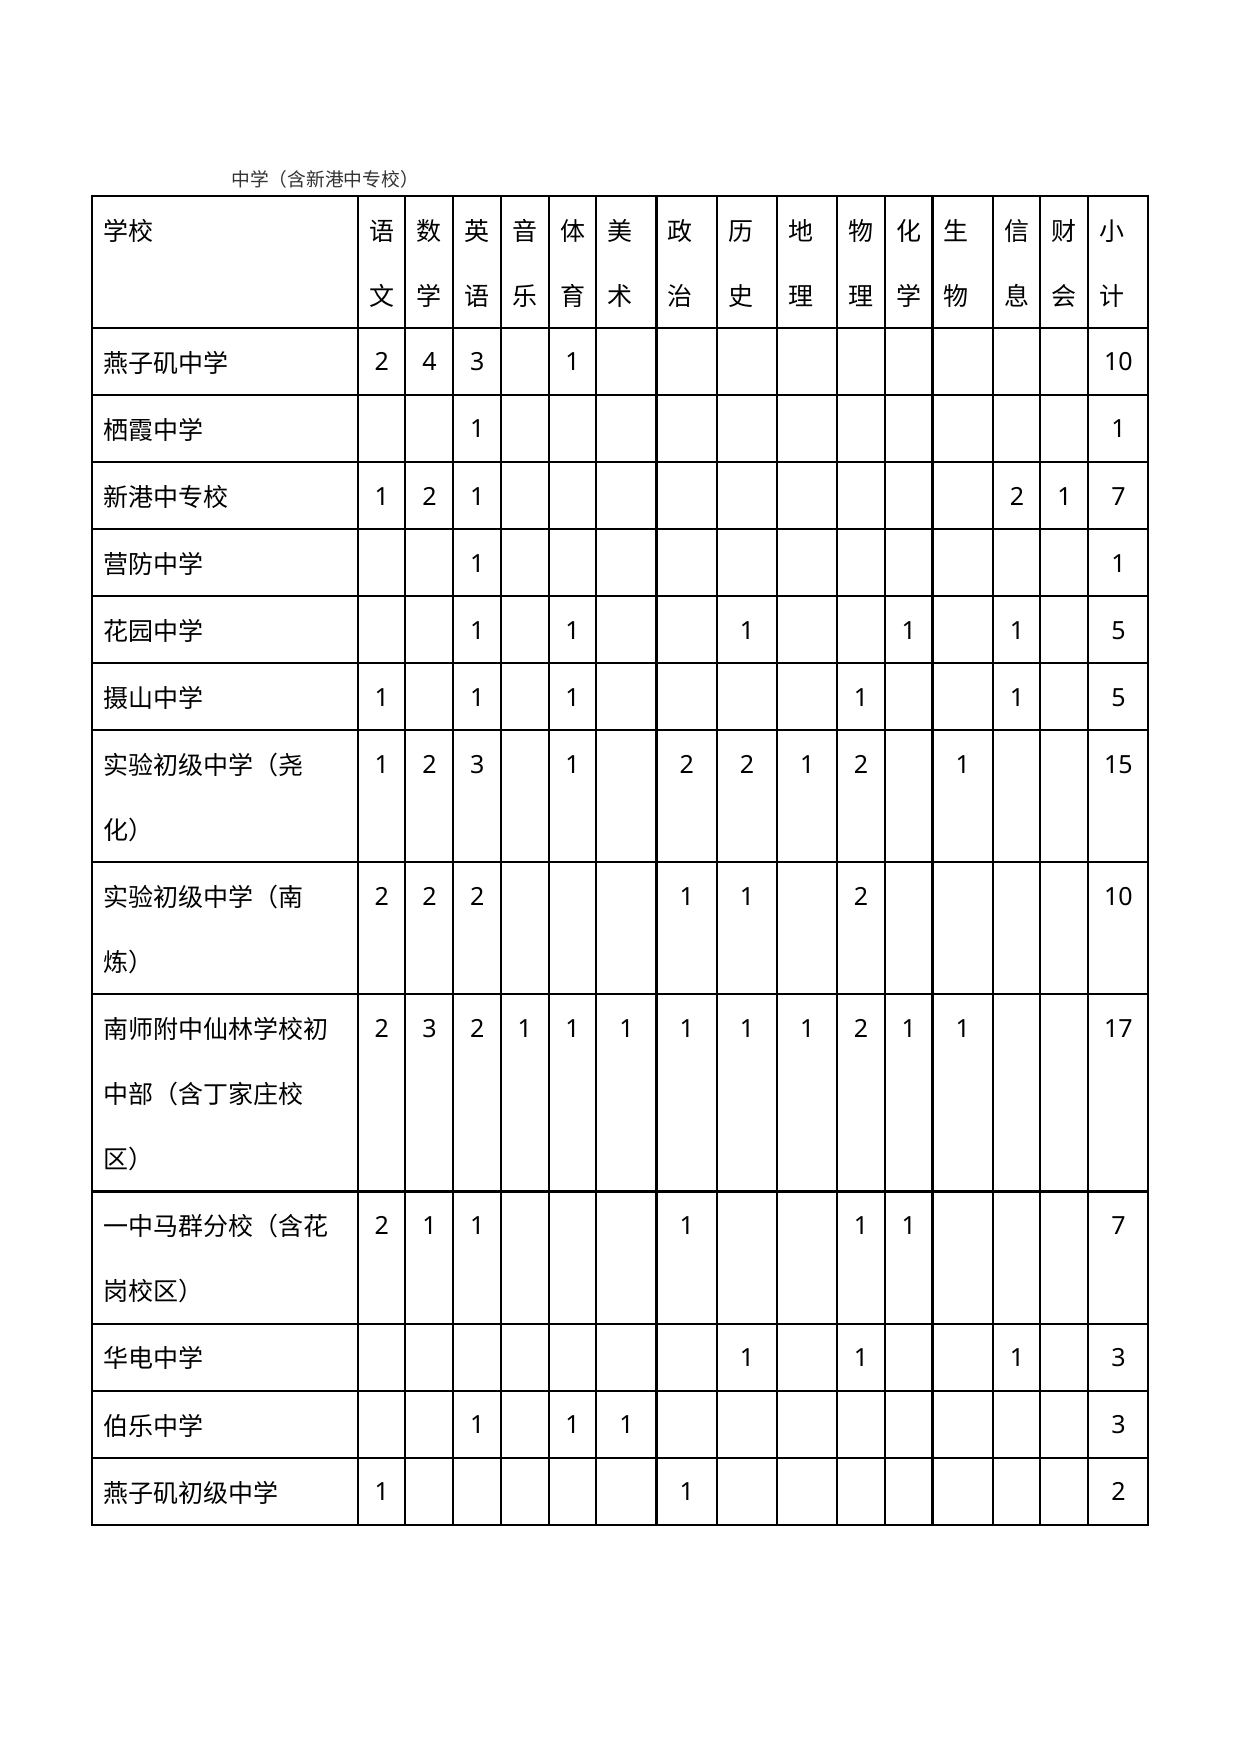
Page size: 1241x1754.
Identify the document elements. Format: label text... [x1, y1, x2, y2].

table_cell 4 [406, 329, 452, 394]
table_cell [1041, 329, 1087, 394]
table_cell [778, 463, 836, 528]
table_cell [718, 664, 776, 729]
table_cell 1 [550, 995, 595, 1190]
table_cell 1 [994, 664, 1039, 729]
table_cell 实验初级中学（南炼） [93, 863, 357, 993]
table_cell [778, 1459, 836, 1524]
table_header 物理 [838, 197, 884, 327]
table_cell [550, 463, 595, 528]
table_cell 1 [454, 530, 500, 595]
table_cell 实验初级中学（尧化） [93, 731, 357, 861]
table_cell 1 [597, 1392, 655, 1457]
table_cell [597, 1459, 655, 1524]
table_cell [886, 1392, 931, 1457]
table_cell [778, 530, 836, 595]
table_cell 3 [406, 995, 452, 1190]
table_cell [502, 731, 548, 861]
table_header 数学 [406, 197, 452, 327]
table_cell [838, 597, 884, 662]
table_cell [886, 731, 931, 861]
table_cell [838, 1392, 884, 1457]
table_cell 1 [994, 597, 1039, 662]
table_header 政治 [658, 197, 716, 327]
table_cell [718, 1193, 776, 1322]
table_cell [886, 463, 931, 528]
table_cell [1041, 597, 1087, 662]
table_cell 1 [718, 597, 776, 662]
table_header 财会 [1041, 197, 1087, 327]
table_cell [502, 664, 548, 729]
table_cell 2 [718, 731, 776, 861]
table_cell 华电中学 [93, 1325, 357, 1389]
table_cell 1 [550, 329, 595, 394]
table_cell [886, 1459, 931, 1524]
table_cell [934, 664, 992, 729]
table_cell [658, 1325, 716, 1389]
table_cell [994, 396, 1039, 461]
table_cell [778, 1193, 836, 1322]
table_cell [838, 463, 884, 528]
table_header 化学 [886, 197, 931, 327]
table_header 体育 [550, 197, 595, 327]
table_cell 1 [994, 1325, 1039, 1389]
table_cell 1 [658, 863, 716, 993]
table_cell [994, 530, 1039, 595]
table_cell 1 [359, 731, 404, 861]
table_cell 3 [454, 731, 500, 861]
table_cell [994, 1193, 1039, 1322]
table_cell 花园中学 [93, 597, 357, 662]
table_cell [550, 863, 595, 993]
table_cell 摄山中学 [93, 664, 357, 729]
table_cell 2 [994, 463, 1039, 528]
table_cell [886, 1325, 931, 1389]
table_cell 1 [838, 1325, 884, 1389]
table_cell [934, 1325, 992, 1389]
table_cell [838, 329, 884, 394]
table_cell 2 [359, 995, 404, 1190]
table_cell [658, 1392, 716, 1457]
table_cell 1 [359, 664, 404, 729]
table_cell 1 [1041, 463, 1087, 528]
table_cell 南师附中仙林学校初中部（含丁家庄校区） [93, 995, 357, 1190]
table_cell 1 [550, 731, 595, 861]
table_cell 5 [1089, 664, 1147, 729]
table_cell [597, 597, 655, 662]
table_cell 2 [406, 731, 452, 861]
table_cell [597, 731, 655, 861]
table_cell [934, 597, 992, 662]
table_header 信息 [994, 197, 1039, 327]
table_cell 1 [934, 995, 992, 1190]
table_cell 2 [406, 863, 452, 993]
table_cell 1 [778, 731, 836, 861]
table_cell [502, 1392, 548, 1457]
table_cell [597, 396, 655, 461]
table_cell 2 [1089, 1459, 1147, 1524]
table_cell [994, 863, 1039, 993]
table_cell 10 [1089, 863, 1147, 993]
table_header 历史 [718, 197, 776, 327]
table_cell 1 [934, 731, 992, 861]
table_cell [994, 995, 1039, 1190]
table_cell 1 [658, 1459, 716, 1524]
table_cell [454, 1459, 500, 1524]
table_cell [838, 530, 884, 595]
table_cell 燕子矶初级中学 [93, 1459, 357, 1524]
table_cell [934, 396, 992, 461]
table_cell 10 [1089, 329, 1147, 394]
table_cell [886, 396, 931, 461]
table_cell 栖霞中学 [93, 396, 357, 461]
table_cell [934, 530, 992, 595]
table_header 小计 [1089, 197, 1147, 327]
table_cell [597, 463, 655, 528]
table_header 英语 [454, 197, 500, 327]
table_cell 7 [1089, 463, 1147, 528]
table_cell 2 [406, 463, 452, 528]
table_cell [359, 1392, 404, 1457]
table_cell 5 [1089, 597, 1147, 662]
table_cell [658, 329, 716, 394]
table_cell [1041, 1325, 1087, 1389]
table_cell [1041, 664, 1087, 729]
table_cell 1 [778, 995, 836, 1190]
table_cell [1041, 1392, 1087, 1457]
table_cell [597, 530, 655, 595]
table_cell [502, 1193, 548, 1322]
table_cell [994, 1459, 1039, 1524]
table_cell [994, 329, 1039, 394]
table_cell [502, 1325, 548, 1389]
table_cell [886, 329, 931, 394]
table_cell [718, 1392, 776, 1457]
table_header 学校 [93, 197, 357, 327]
table_header 生物 [934, 197, 992, 327]
table_cell 1 [454, 396, 500, 461]
table_cell [934, 1193, 992, 1322]
table_cell [934, 1459, 992, 1524]
table_cell [502, 530, 548, 595]
table_cell [718, 530, 776, 595]
table_cell [778, 396, 836, 461]
text 中学（含新港中专校） [187, 162, 1053, 194]
table_cell 1 [359, 463, 404, 528]
table_cell [886, 530, 931, 595]
table_cell [658, 597, 716, 662]
table_cell [550, 530, 595, 595]
table_cell [778, 664, 836, 729]
table_cell 1 [454, 597, 500, 662]
table_cell 1 [886, 1193, 931, 1322]
table_cell [502, 396, 548, 461]
table_cell 1 [658, 995, 716, 1190]
table_cell 2 [838, 731, 884, 861]
table_cell [718, 329, 776, 394]
table_cell [658, 396, 716, 461]
table_cell 1 [502, 995, 548, 1190]
table_cell [597, 329, 655, 394]
table_cell [406, 1459, 452, 1524]
table_cell [934, 329, 992, 394]
table_cell [406, 597, 452, 662]
table_cell [778, 1325, 836, 1389]
table_cell 3 [1089, 1392, 1147, 1457]
table_cell 燕子矶中学 [93, 329, 357, 394]
table_cell [597, 1193, 655, 1322]
table_cell 1 [838, 1193, 884, 1322]
table_cell 3 [454, 329, 500, 394]
table_cell [1041, 1459, 1087, 1524]
table_cell 2 [359, 1193, 404, 1322]
table_cell [502, 597, 548, 662]
table_cell 1 [886, 995, 931, 1190]
table_cell 15 [1089, 731, 1147, 861]
table_cell [1041, 731, 1087, 861]
table_cell 1 [454, 1392, 500, 1457]
table_cell 1 [658, 1193, 716, 1322]
table_cell [406, 1325, 452, 1389]
table_cell [934, 863, 992, 993]
table_cell [658, 530, 716, 595]
table_cell [886, 664, 931, 729]
table_cell [1041, 530, 1087, 595]
table_cell [658, 463, 716, 528]
table_cell [838, 396, 884, 461]
table_cell [550, 396, 595, 461]
table_cell 1 [718, 863, 776, 993]
table_cell 2 [359, 329, 404, 394]
table_cell [550, 1325, 595, 1389]
table_cell 17 [1089, 995, 1147, 1190]
table_cell [502, 329, 548, 394]
table_cell 1 [406, 1193, 452, 1322]
table_cell [406, 396, 452, 461]
table_cell [502, 863, 548, 993]
table_cell [994, 1392, 1039, 1457]
table_cell 2 [454, 995, 500, 1190]
table_cell 1 [838, 664, 884, 729]
table_cell [778, 863, 836, 993]
table_cell 1 [718, 1325, 776, 1389]
table_cell [934, 463, 992, 528]
table_cell 3 [1089, 1325, 1147, 1389]
table_cell 2 [838, 995, 884, 1190]
table_cell 1 [550, 597, 595, 662]
table_cell [502, 1459, 548, 1524]
table_cell [1041, 863, 1087, 993]
table_cell 1 [1089, 396, 1147, 461]
table_cell [406, 530, 452, 595]
table_cell [359, 597, 404, 662]
table_cell 1 [359, 1459, 404, 1524]
table_cell [934, 1392, 992, 1457]
table_cell 2 [658, 731, 716, 861]
table_cell 1 [597, 995, 655, 1190]
table_cell 7 [1089, 1193, 1147, 1322]
table_header 音乐 [502, 197, 548, 327]
table_cell [597, 1325, 655, 1389]
table_cell [1041, 396, 1087, 461]
table_cell 1 [454, 664, 500, 729]
table_cell 1 [550, 664, 595, 729]
table_cell [1041, 995, 1087, 1190]
table_cell 1 [886, 597, 931, 662]
table_cell 一中马群分校（含花岗校区） [93, 1193, 357, 1322]
table_header 美术 [597, 197, 655, 327]
table_cell [454, 1325, 500, 1389]
table_cell [718, 463, 776, 528]
table_cell 2 [838, 863, 884, 993]
table_cell [1041, 1193, 1087, 1322]
table_cell [778, 597, 836, 662]
table_cell [359, 1325, 404, 1389]
table_cell 1 [454, 463, 500, 528]
table_cell [778, 1392, 836, 1457]
table_cell [359, 396, 404, 461]
table_cell 营防中学 [93, 530, 357, 595]
table_cell [597, 664, 655, 729]
table_cell 伯乐中学 [93, 1392, 357, 1457]
table_cell [406, 1392, 452, 1457]
table_cell [550, 1459, 595, 1524]
table_cell 新港中专校 [93, 463, 357, 528]
table_cell [886, 863, 931, 993]
table_cell [359, 530, 404, 595]
table_cell 1 [1089, 530, 1147, 595]
table_header 语文 [359, 197, 404, 327]
table_cell [406, 664, 452, 729]
table_cell 1 [718, 995, 776, 1190]
table_cell [718, 396, 776, 461]
table_cell [778, 329, 836, 394]
table_header 地理 [778, 197, 836, 327]
table_cell [838, 1459, 884, 1524]
table_cell [502, 463, 548, 528]
table_cell [550, 1193, 595, 1322]
table_cell 2 [359, 863, 404, 993]
table_cell [718, 1459, 776, 1524]
table_cell [597, 863, 655, 993]
table_cell 1 [454, 1193, 500, 1322]
table_cell 2 [454, 863, 500, 993]
table_cell [658, 664, 716, 729]
table_cell 1 [550, 1392, 595, 1457]
table_cell [994, 731, 1039, 861]
